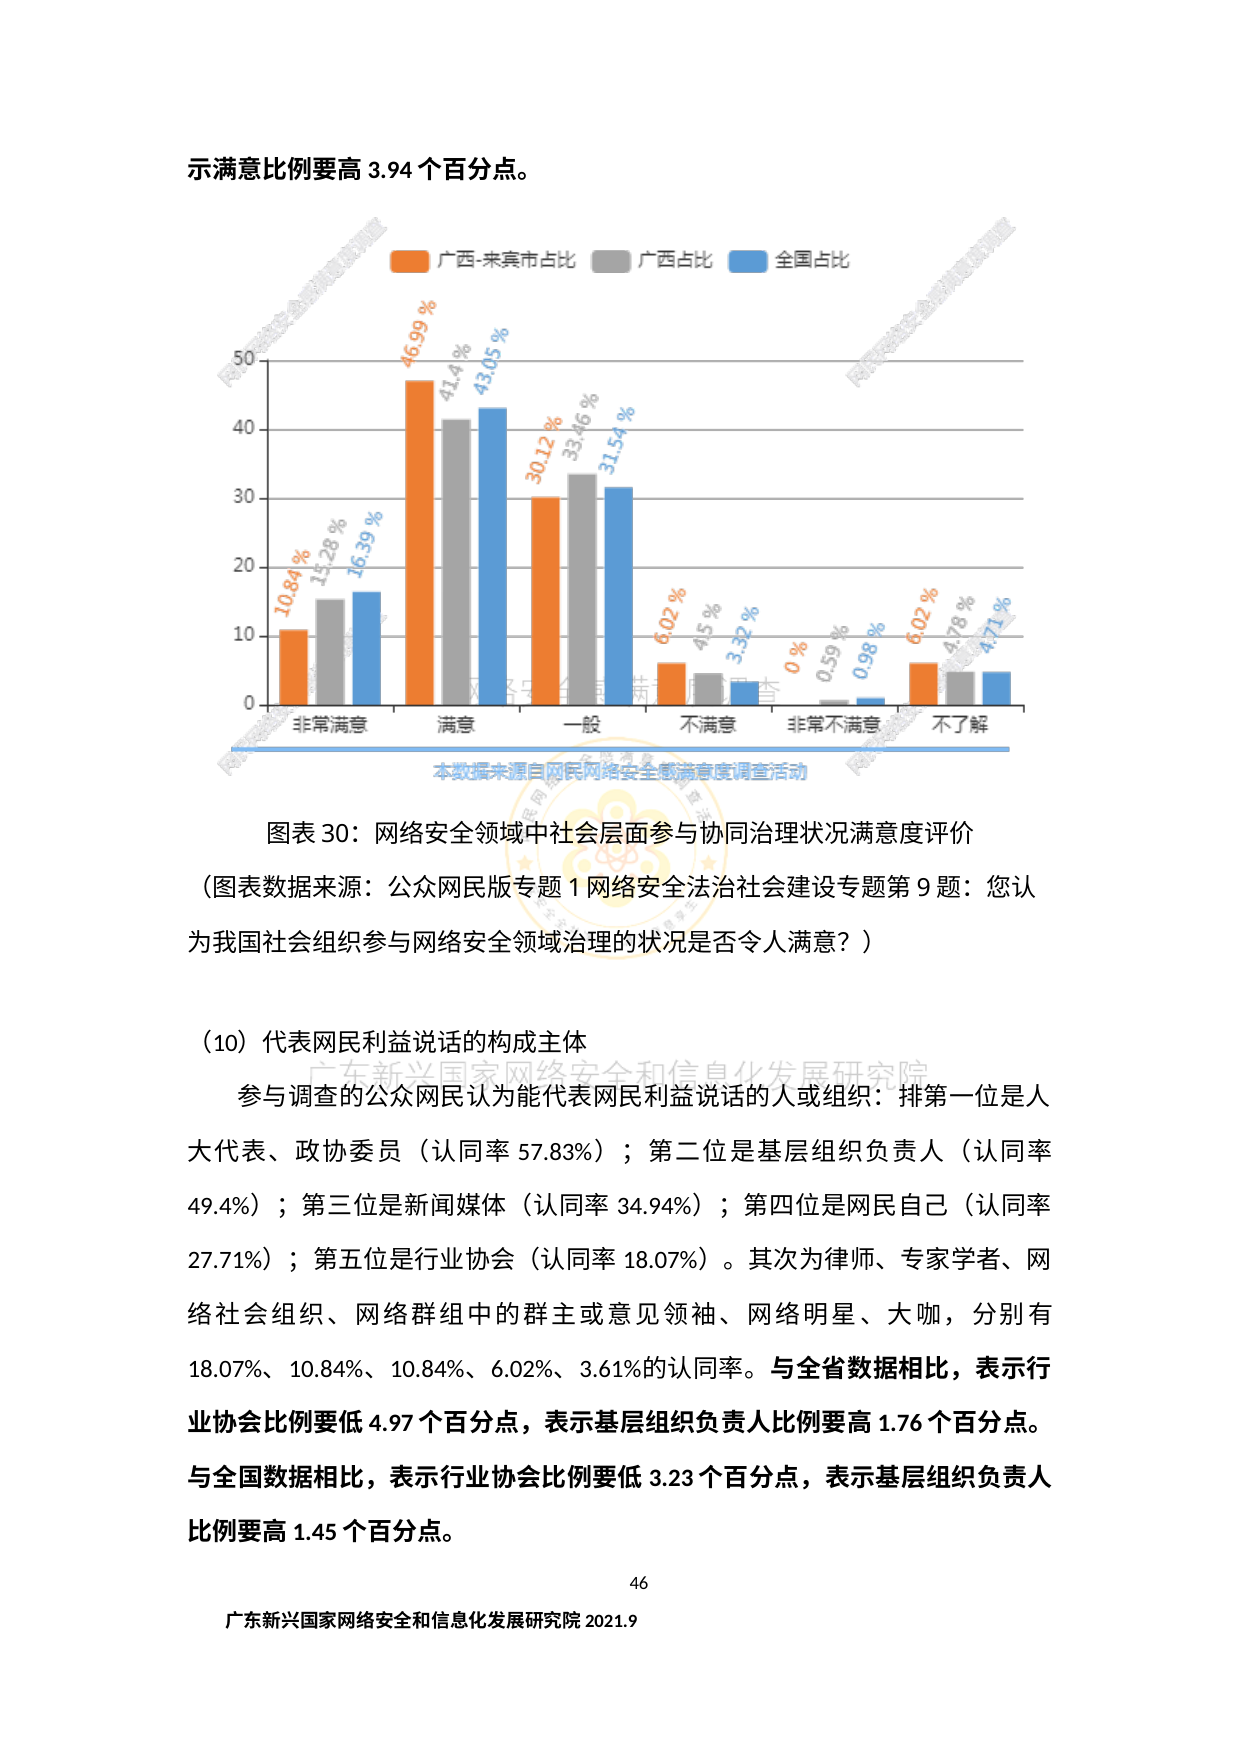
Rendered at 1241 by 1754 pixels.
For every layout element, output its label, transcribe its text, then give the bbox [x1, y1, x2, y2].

picture [202, 204, 1039, 799]
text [187, 150, 1053, 186]
text （图表数据来源：公众网民版专题1网络安全法治社会建设专题第9题：您认为我国社会组织参与网络安全领域治理的状况是否令人满意？） [187, 868, 1053, 958]
list 代表网民利益说话的构成主体 [187, 1022, 1053, 1058]
text 图表30：网络安全领域中社会层面参与协同治理状况满意度评价 [187, 813, 1053, 849]
text 参与调查的公众网民认为能代表网民利益说话的人或组织：排第一位是人大代表、政协委员（认同率57.83%）；第二位是基层组织负责人（认同率49.4%）；第三位是新闻媒体（认同率34.94%）；第四位是网民自己（认同率27.71%）；第五位是行业协会（认同率18.07%）。其次为律师、专家学者、网络社会组织、网络群组中的群主或意见领袖、网络明星、大咖，分别有18.07%、10.84%、10.84%、6.02%、3.61%的认同率。与全省数据相比，表示行业协会比例要低4.97个百分点，表示基层组织负责人比例要高1.76个百分点。与全国数据相比，表示行业协会比例要低3.23个百分点，表示基层组织负责人比例要高1.45个百分点。 [187, 1077, 1053, 1548]
